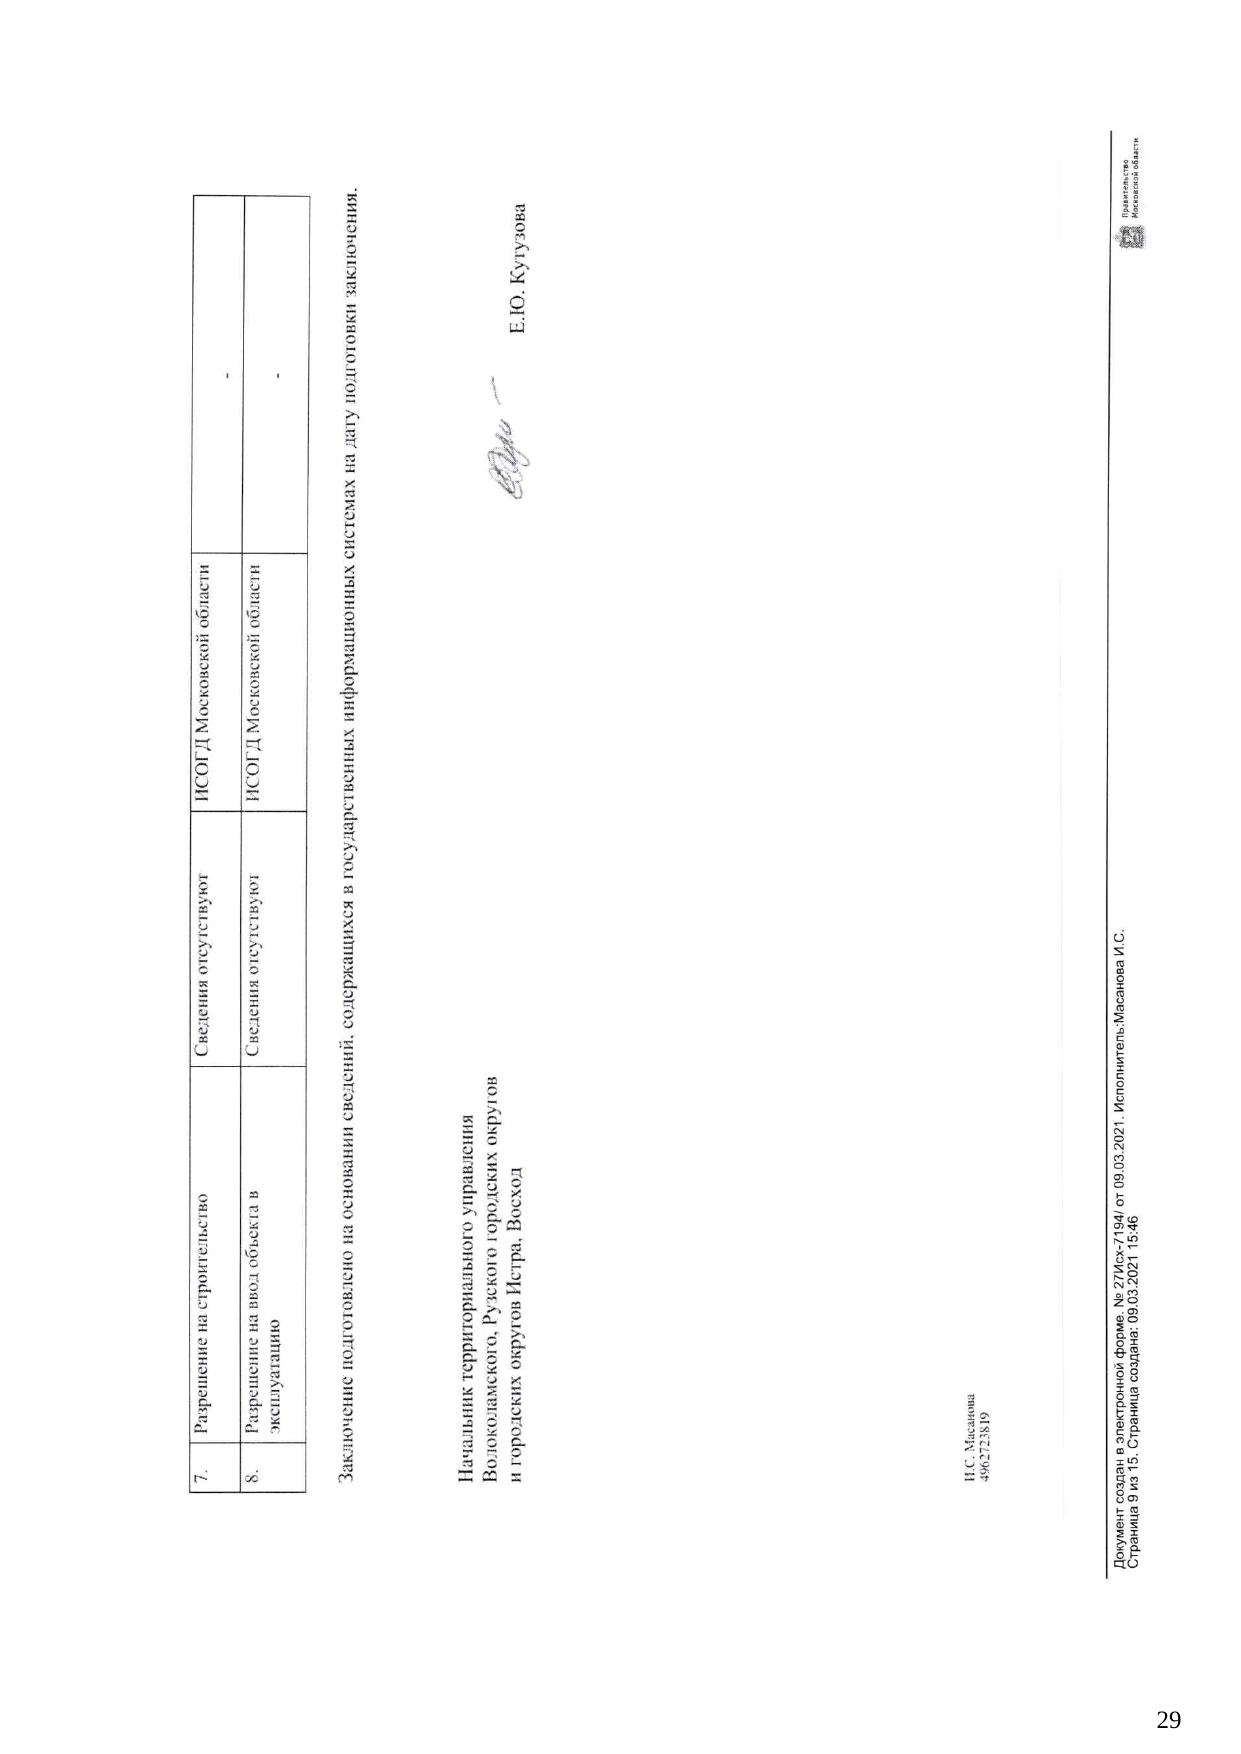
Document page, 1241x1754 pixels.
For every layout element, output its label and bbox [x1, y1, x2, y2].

picture [103, 88, 1182, 1617]
